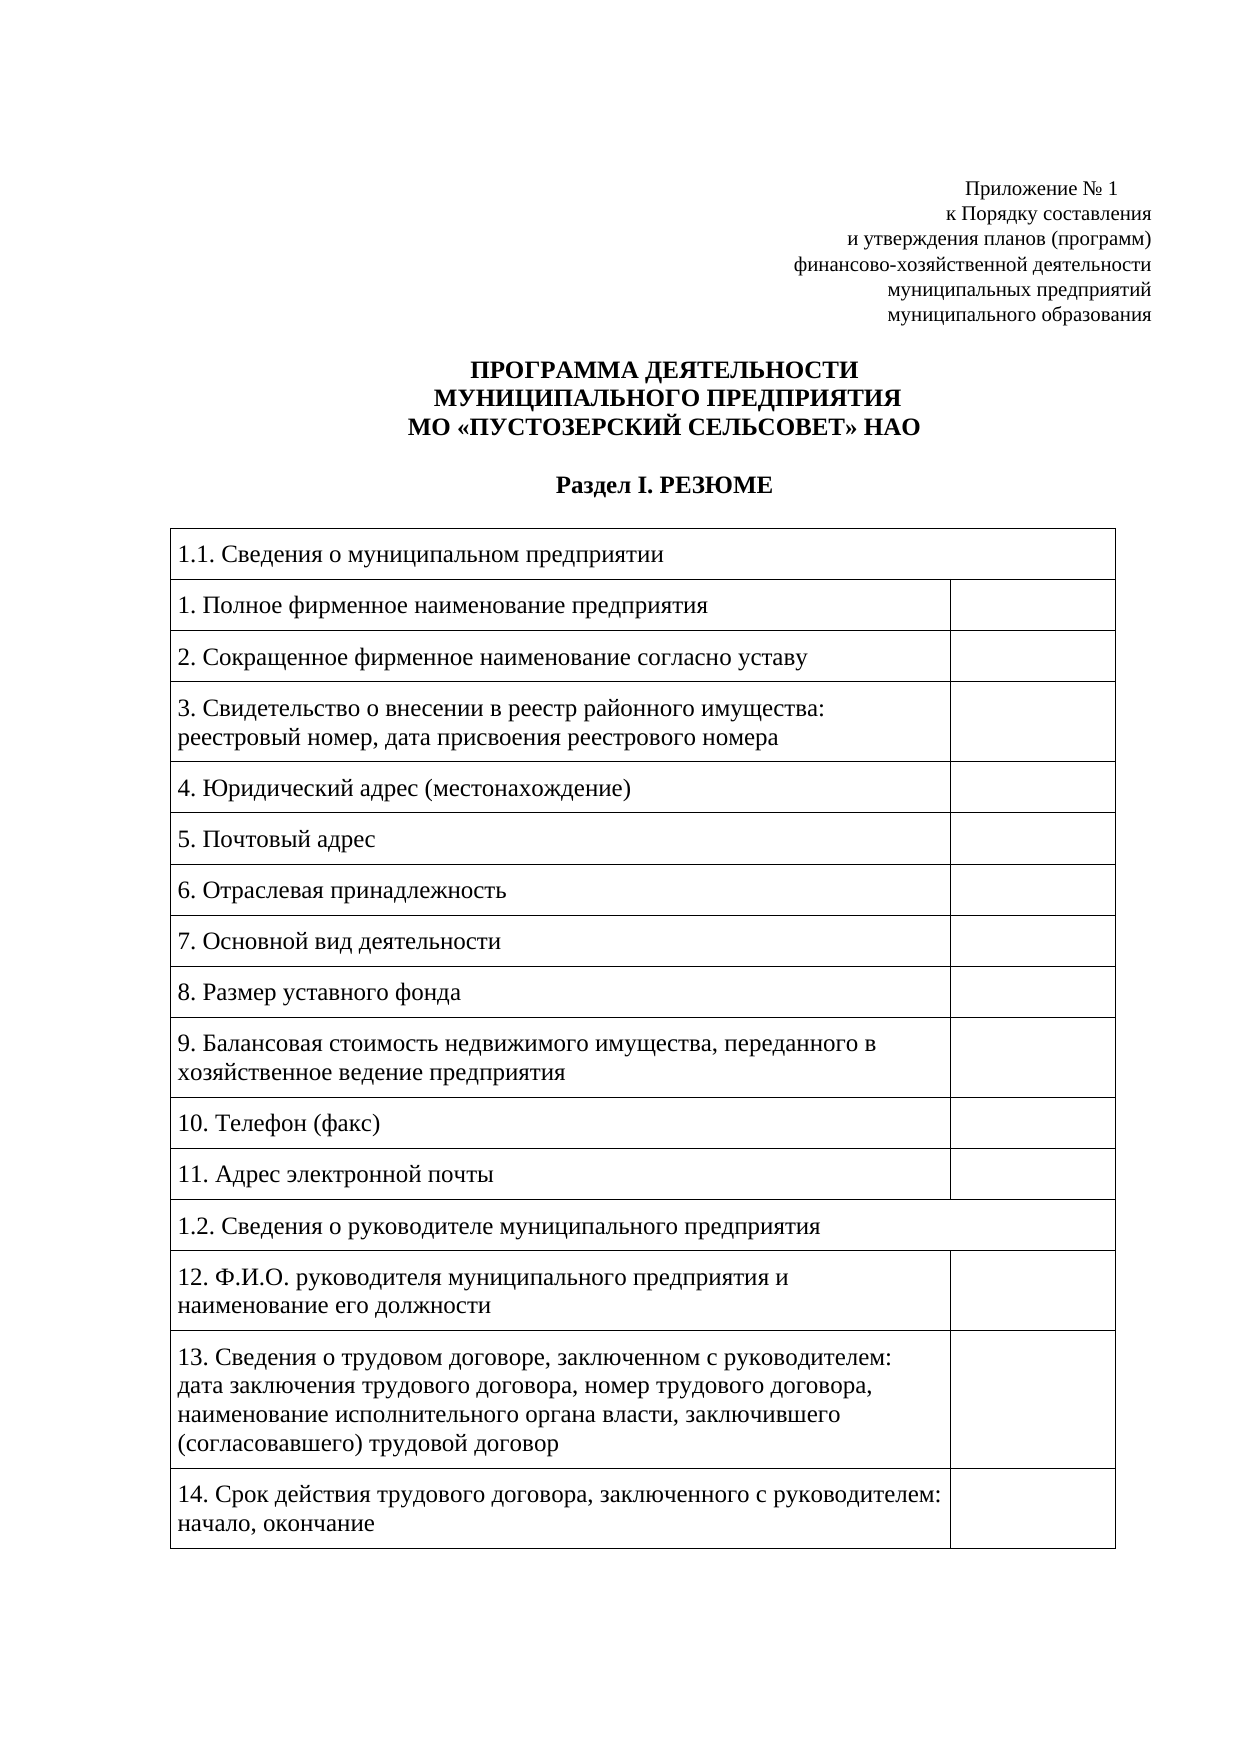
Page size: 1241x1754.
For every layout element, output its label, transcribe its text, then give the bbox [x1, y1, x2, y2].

table_header 1.1. Сведения о муниципальном предприятии [171, 529, 1115, 579]
table_cell [951, 580, 1115, 630]
table_cell [951, 916, 1115, 966]
text муниципального образования [177, 301, 1152, 326]
text муниципальных предприятий [177, 276, 1152, 301]
table_cell [951, 682, 1115, 761]
table_cell [951, 1149, 1115, 1199]
text ПРОГРАММА ДЕЯТЕЛЬНОСТИ [177, 355, 1152, 383]
table_cell [951, 1251, 1115, 1330]
table_cell 8. Размер уставного фонда [171, 967, 950, 1017]
table_cell 1.2. Сведения о руководителе муниципального предприятия [171, 1200, 1115, 1250]
table_cell [951, 1469, 1115, 1547]
text к Порядку составления [177, 200, 1152, 225]
table_cell 6. Отраслевая принадлежность [171, 865, 950, 914]
table_cell 7. Основной вид деятельности [171, 916, 950, 966]
table_cell [951, 1331, 1115, 1467]
text и утверждения планов (программ) [177, 225, 1152, 250]
table_cell 4. Юридический адрес (местонахождение) [171, 762, 950, 812]
table_cell 10. Телефон (факс) [171, 1098, 950, 1148]
table_cell 2. Сокращенное фирменное наименование согласно уставу [171, 631, 950, 681]
text МУНИЦИПАЛЬНОГО ПРЕДПРИЯТИЯ [177, 383, 1152, 412]
table_cell [951, 967, 1115, 1017]
table_cell 12. Ф.И.О. руководителя муниципального предприятия и наименование его должности [171, 1251, 950, 1330]
table_cell 14. Срок действия трудового договора, заключенного с руководителем: начало, окончание [171, 1469, 950, 1547]
text Раздел I. РЕЗЮМЕ [177, 470, 1152, 499]
text финансово-хозяйственной деятельности [177, 251, 1152, 276]
table_cell [951, 1098, 1115, 1148]
table_cell 1. Полное фирменное наименование предприятия [171, 580, 950, 630]
table_cell [951, 762, 1115, 812]
table_cell 3. Свидетельство о внесении в реестр районного имущества: реестровый номер, дата присвоения реестрового номера [171, 682, 950, 761]
text МО «ПУСТОЗЕРСКИЙ СЕЛЬСОВЕТ» НАО [177, 412, 1152, 441]
table_cell [951, 631, 1115, 681]
table_cell 9. Балансовая стоимость недвижимого имущества, переданного в хозяйственное ведение предприятия [171, 1018, 950, 1097]
table_cell 13. Сведения о трудовом договоре, заключенном с руководителем: дата заключения трудового договора, номер трудового договора, наименование исполнительного органа власти, заключившего (согласовавшего) трудовой договор [171, 1331, 950, 1467]
table_cell [951, 1018, 1115, 1097]
table_cell 11. Адрес электронной почты [171, 1149, 950, 1199]
table_cell 5. Почтовый адрес [171, 813, 950, 863]
table_cell [951, 813, 1115, 863]
table_cell [951, 865, 1115, 914]
text Приложение № 1 [177, 175, 1152, 200]
